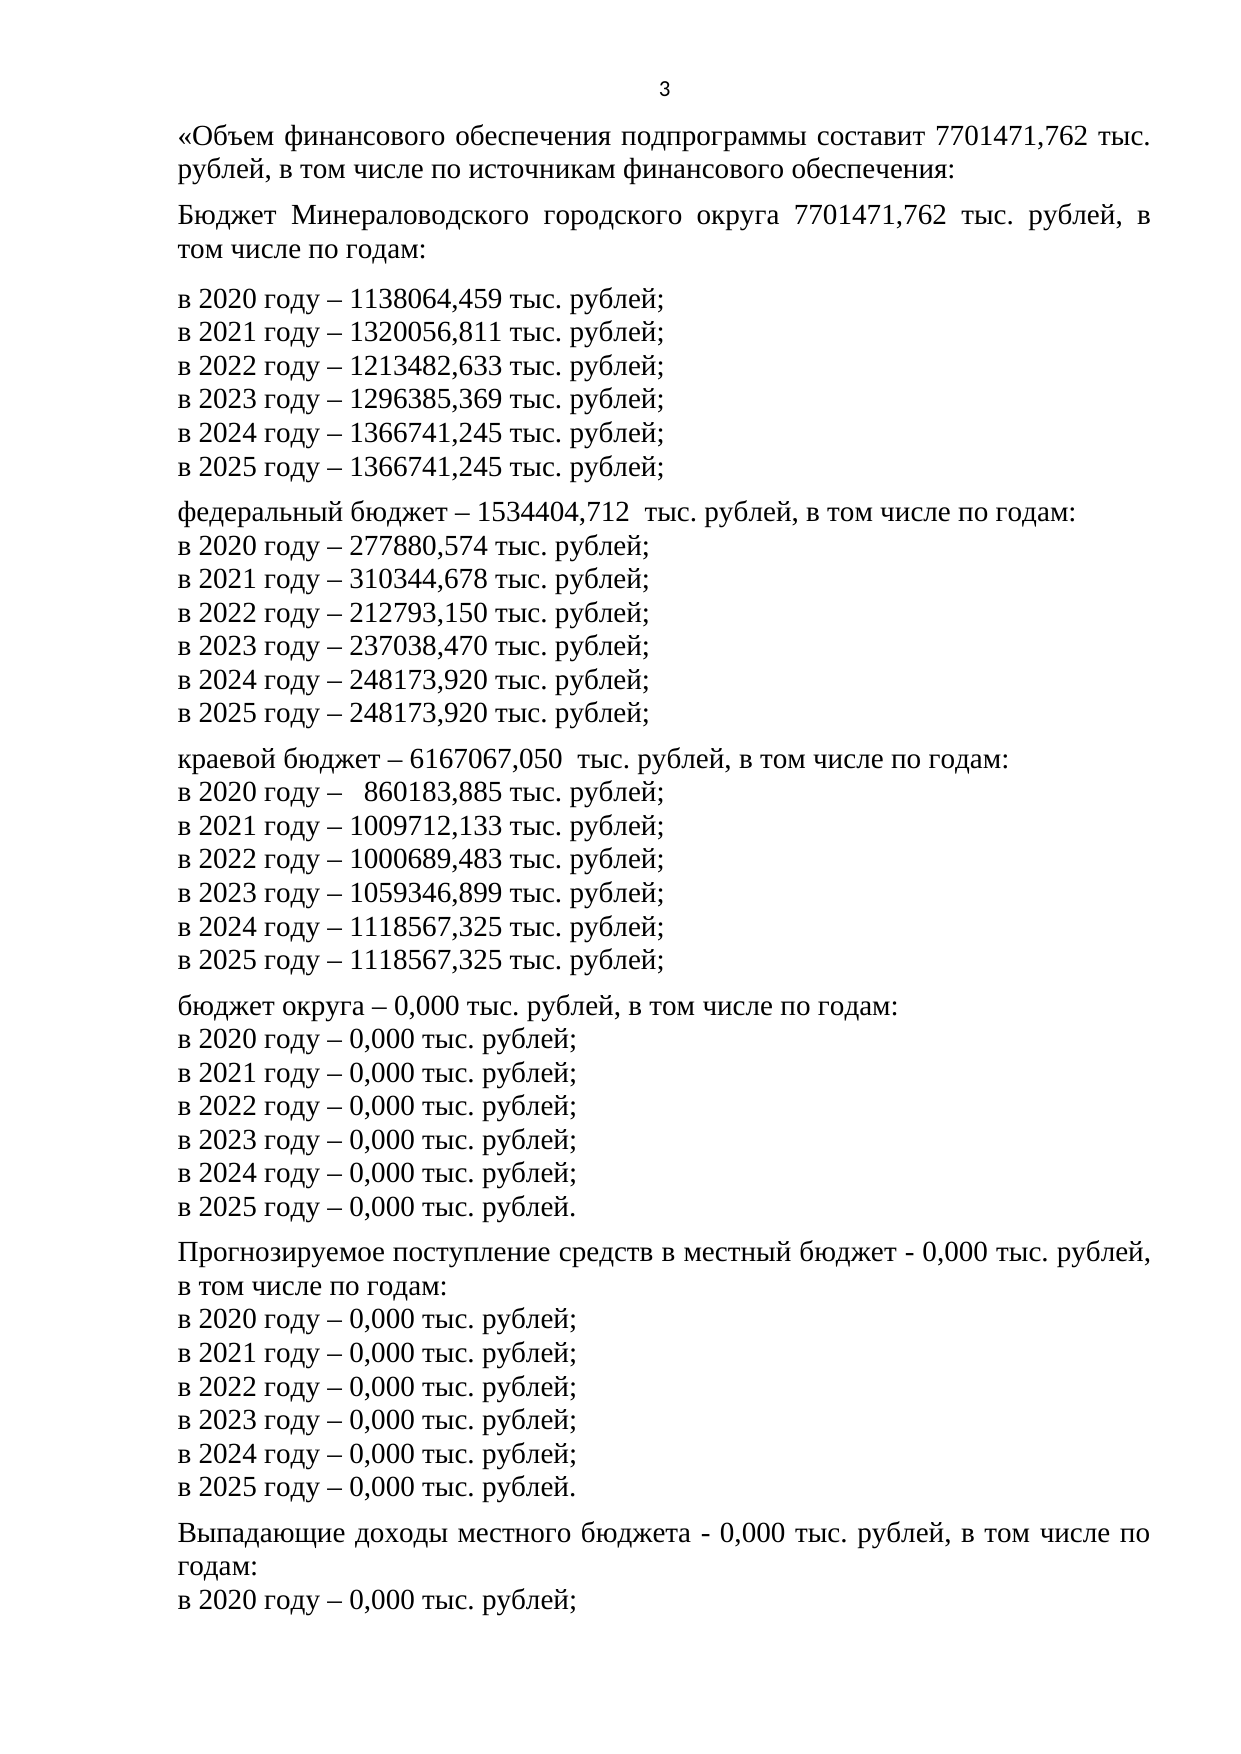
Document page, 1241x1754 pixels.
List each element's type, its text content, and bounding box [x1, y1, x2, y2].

text в 2022 году – 1213482,633 тыс. рублей; [177, 348, 1152, 382]
list в 2025 году – 0,000 тыс. рублей. [177, 1469, 1152, 1503]
list федеральный бюджет – 1534404,712 тыс. рублей, в том числе по годам: [177, 494, 1152, 528]
text в 2023 году – 1296385,369 тыс. рублей; [177, 382, 1152, 415]
text в 2021 году – 310344,678 тыс. рублей; [177, 561, 1152, 595]
text в 2021 году – 0,000 тыс. рублей; [177, 1055, 1152, 1088]
text в 2024 году – 1366741,245 тыс. рублей; [177, 415, 1152, 449]
text в 2024 году – 248173,920 тыс. рублей; [177, 662, 1152, 695]
text в 2024 году – 0,000 тыс. рублей; [177, 1155, 1152, 1189]
text в 2022 году – 1000689,483 тыс. рублей; [177, 842, 1152, 875]
text в 2023 году – 237038,470 тыс. рублей; [177, 628, 1152, 662]
list в 2021 году – 0,000 тыс. рублей; [177, 1335, 1152, 1369]
list «Объем финансового обеспечения подпрограммы составит 7701471,762 тыс. рублей, в том числе по источникам финансового обеспечения: [177, 118, 1152, 185]
text в 2022 году – 0,000 тыс. рублей; [177, 1088, 1152, 1122]
text в 2021 году – 1320056,811 тыс. рублей; [177, 314, 1152, 348]
list в 2022 году – 0,000 тыс. рублей; [177, 1369, 1152, 1402]
text в 2020 году – 860183,885 тыс. рублей; [177, 774, 1152, 808]
text в 2023 году – 0,000 тыс. рублей; [177, 1122, 1152, 1155]
list краевой бюджет – 6167067,050 тыс. рублей, в том числе по годам: [177, 741, 1152, 774]
text в 2020 году – 1138064,459 тыс. рублей; [177, 281, 1152, 314]
text в 2025 году – 1118567,325 тыс. рублей; [177, 942, 1152, 976]
text в 2025 году – 248173,920 тыс. рублей; [177, 695, 1152, 729]
list в 2023 году – 0,000 тыс. рублей; [177, 1402, 1152, 1436]
text в 2022 году – 212793,150 тыс. рублей; [177, 595, 1152, 628]
text Выпадающие доходы местного бюджета - 0,000 тыс. рублей, в том числе по годам: [177, 1515, 1152, 1582]
list в 2024 году – 0,000 тыс. рублей; [177, 1436, 1152, 1469]
list бюджет округа – 0,000 тыс. рублей, в том числе по годам: [177, 988, 1152, 1021]
text в 2025 году – 1366741,245 тыс. рублей; [177, 449, 1152, 482]
list в 2020 году – 0,000 тыс. рублей; [177, 1302, 1152, 1335]
text Прогнозируемое поступление средств в местный бюджет - 0,000 тыс. рублей, в том числе по годам: [177, 1234, 1152, 1302]
text в 2025 году – 0,000 тыс. рублей. [177, 1189, 1152, 1222]
list в 2020 году – 0,000 тыс. рублей; [177, 1582, 1152, 1615]
text в 2020 году – 0,000 тыс. рублей; [177, 1021, 1152, 1055]
list Бюджет Минераловодского городского округа 7701471,762 тыс. рублей, в том числе по годам: [177, 197, 1152, 264]
text в 2024 году – 1118567,325 тыс. рублей; [177, 909, 1152, 942]
text в 2020 году – 277880,574 тыс. рублей; [177, 528, 1152, 561]
text в 2023 году – 1059346,899 тыс. рублей; [177, 875, 1152, 909]
text в 2021 году – 1009712,133 тыс. рублей; [177, 808, 1152, 842]
